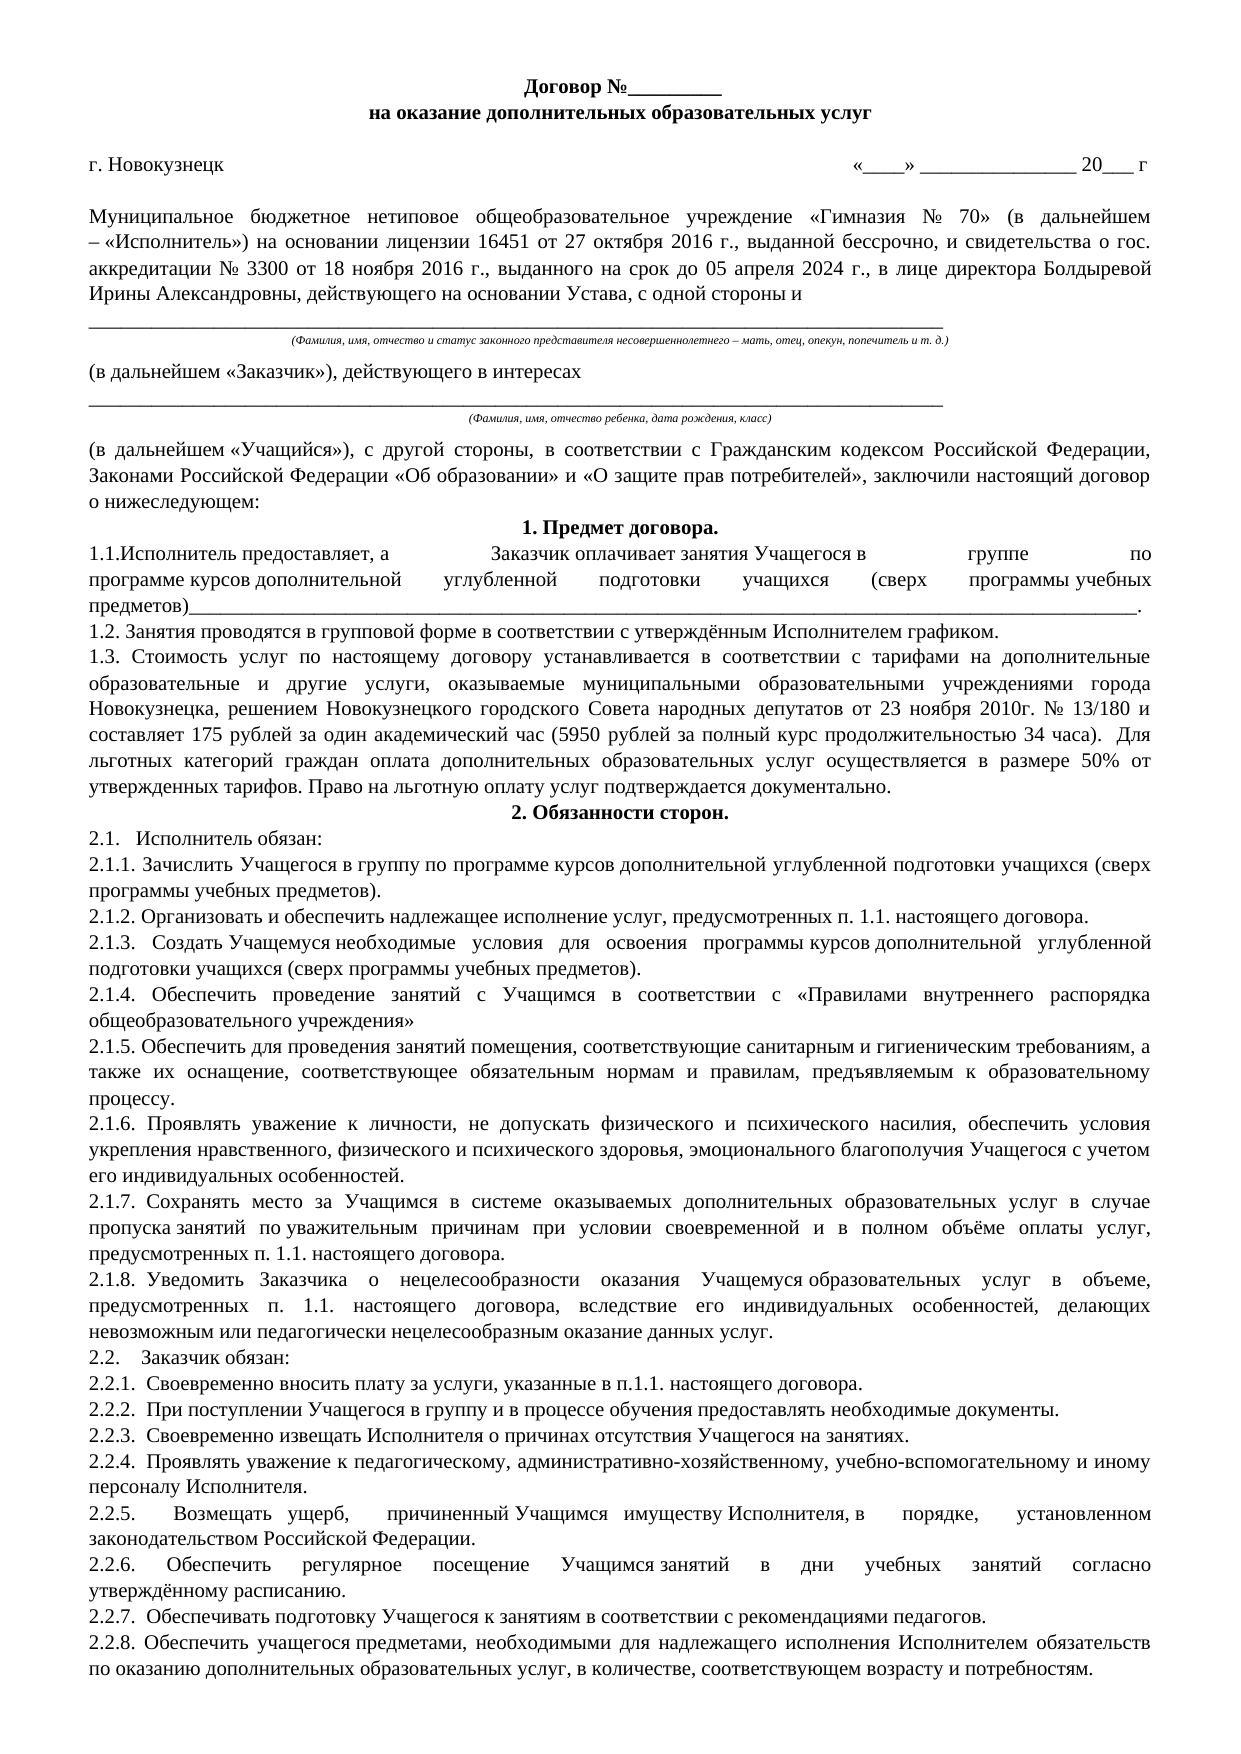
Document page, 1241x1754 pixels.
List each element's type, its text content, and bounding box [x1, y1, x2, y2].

text 2.1.2. Организовать и обеспечить надлежащее исполнение услуг, предусмотренных п. 1.1. настоящего договора. [89, 904, 1152, 928]
text 1.2. Занятия проводятся в групповой форме в соответствии с утверждённым Исполнителем графиком. [89, 618, 1152, 643]
text 2. Обязанности сторон. [89, 800, 1152, 824]
text Муниципальное бюджетное нетиповое общеобразовательное учреждение «Гимназия № 70» (в дальнейшем – «Исполнитель») на основании лицензии 16451 от 27 октября 2016 г., выданной бессрочно, и свидетельства о гос. аккредитации № 3300 от 18 ноября 2016 г., выданного на срок до 05 апреля 2024 г., в лице директора Болдыревой Ирины Александровны, действующего на основании Устава, с одной стороны и [89, 203, 1152, 305]
text 2.2.5. Возмещать ущерб, причиненный Учащимся имуществу Исполнителя, в порядке, установленном законодательством Российской Федерации. [89, 1500, 1152, 1550]
text 2.1. Исполнитель обязан: [89, 826, 1152, 850]
text 2.1.3. Создать Учащемуся необходимые условия для освоения программы курсов дополнительной углубленной подготовки учащихся (сверх программы учебных предметов). [89, 930, 1152, 980]
text __________________________________________________________________________________ [89, 307, 1152, 331]
text 1.3. Стоимость услуг по настоящему договору устанавливается в соответствии с тарифами на дополнительные образовательные и другие услуги, оказываемые муниципальными образовательными учреждениями города Новокузнецка, решением Новокузнецкого городского Совета народных депутатов от 23 ноября 2010г. № 13/180 и составляет 175 рублей за один академический час (5950 рублей за полный курс продолжительностью 34 часа). Для льготных категорий граждан оплата дополнительных образовательных услуг осуществляется в размере 50% от утвержденных тарифов. Право на льготную оплату услуг подтверждается документально. [89, 644, 1152, 798]
text 2.2.8. Обеспечить учащегося предметами, необходимыми для надлежащего исполнения Исполнителем обязательств по оказанию дополнительных образовательных услуг, в количестве, соответствующем возрасту и потребностям. [89, 1630, 1152, 1680]
text (в дальнейшем «Заказчик»), действующего в интересах __________________________________________________________________________________ [89, 359, 1152, 409]
text 2.2.3. Своевременно извещать Исполнителя о причинах отсутствия Учащегося на занятиях. [89, 1423, 1152, 1447]
text (Фамилия, имя, отчество ребенка, дата рождения, класс) [89, 411, 1152, 435]
text 2.1.6. Проявлять уважение к личности, не допускать физического и психического насилия, обеспечить условия укрепления нравственного, физического и психического здоровья, эмоционального благополучия Учащегося с учетом его индивидуальных особенностей. [89, 1111, 1152, 1187]
text 2.2.2. При поступлении Учащегося в группу и в процессе обучения предоставлять необходимые документы. [89, 1397, 1152, 1421]
text Договор №_________ [89, 74, 1152, 98]
text (в дальнейшем «Учащийся»), с другой стороны, в соответствии с Гражданским кодексом Российской Федерации, Законами Российской Федерации «Об образовании» и «О защите прав потребителей», заключили настоящий договор о нижеследующем: [89, 437, 1152, 513]
text 2.2.1. Своевременно вносить плату за услуги, указанные в п.1.1. настоящего договора. [89, 1371, 1152, 1395]
text 2.2.6. Обеспечить регулярное посещение Учащимся занятий в дни учебных занятий согласно утверждённому расписанию. [89, 1552, 1152, 1602]
text 2.1.7. Сохранять место за Учащимся в системе оказываемых дополнительных образовательных услуг в случае пропуска занятий по уважительным причинам при условии своевременной и в полном объёме оплаты услуг, предусмотренных п. 1.1. настоящего договора. [89, 1189, 1152, 1265]
text 2.1.4. Обеспечить проведение занятий с Учащимся в соответствии с «Правилами внутреннего распорядка общеобразовательного учреждения» [89, 982, 1152, 1032]
text 2.1.1. Зачислить Учащегося в группу по программе курсов дополнительной углубленной подготовки учащихся (сверх программы учебных предметов). [89, 852, 1152, 902]
text г. Новокузнецк «____» _______________ 20___ г [89, 152, 1152, 176]
text (Фамилия, имя, отчество и статус законного представителя несовершеннолетнего – мать, отец, опекун, попечитель и т. д.) [89, 333, 1152, 357]
text 2.1.8. Уведомить Заказчика о нецелесообразности оказания Учащемуся образовательных услуг в объеме, предусмотренных п. 1.1. настоящего договора, вследствие его индивидуальных особенностей, делающих невозможным или педагогически нецелесообразным оказание данных услуг. [89, 1267, 1152, 1343]
text 2.2. Заказчик обязан: [89, 1345, 1152, 1369]
text на оказание дополнительных образовательных услуг [89, 100, 1152, 124]
text 2.1.5. Обеспечить для проведения занятий помещения, соответствующие санитарным и гигиеническим требованиям, а также их оснащение, соответствующее обязательным нормам и правилам, предъявляемым к образовательному процессу. [89, 1033, 1152, 1109]
text 2.2.4. Проявлять уважение к педагогическому, административно-хозяйственному, учебно-вспомогательному и иному персоналу Исполнителя. [89, 1448, 1152, 1498]
text 1. Предмет договора. [89, 515, 1152, 539]
text 1.1.Исполнитель предоставляет, а Заказчик оплачивает занятия Учащегося в группе по программе курсов дополнительной углубленной подготовки учащихся (сверх программы учебных предметов)___________________________________________________________________________________________. [89, 541, 1152, 617]
text 2.2.7. Обеспечивать подготовку Учащегося к занятиям в соответствии с рекомендациями педагогов. [89, 1604, 1152, 1628]
